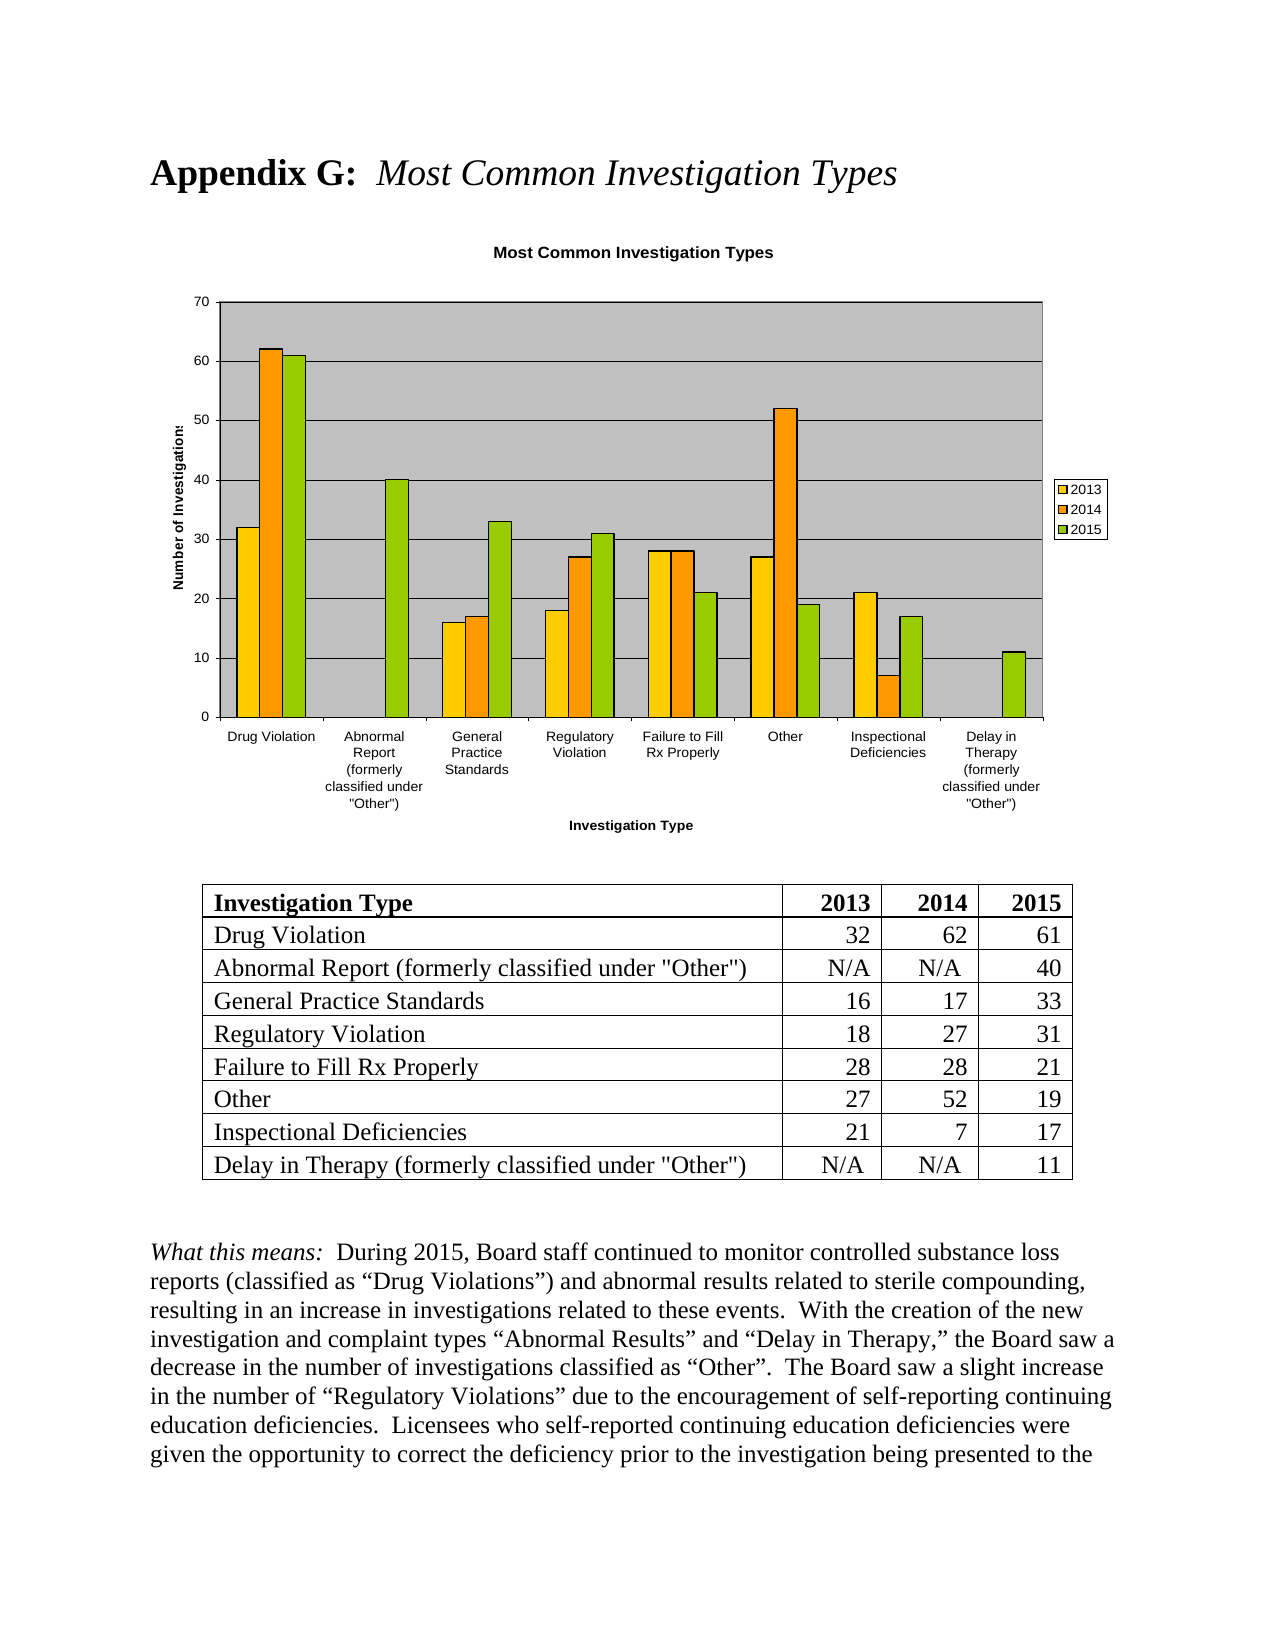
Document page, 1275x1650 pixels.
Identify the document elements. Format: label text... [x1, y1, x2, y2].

table_cell 40 [979, 950, 1072, 982]
table_cell Abnormal Report (formerly classified under "Other") [203, 950, 782, 982]
table_cell 17 [882, 983, 978, 1015]
table_cell 61 [979, 918, 1072, 949]
table_cell N/A [882, 1147, 978, 1179]
table_cell N/A [882, 950, 978, 982]
table_cell 18 [783, 1016, 881, 1048]
text Appendix G: Most Common Investigation Types [150, 150, 1125, 193]
table_cell Regulatory Violation [203, 1016, 782, 1048]
table_cell 27 [882, 1016, 978, 1048]
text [150, 1237, 1125, 1467]
table_cell 21 [979, 1049, 1072, 1080]
table_cell Delay in Therapy (formerly classified under "Other") [203, 1147, 782, 1179]
table_cell 27 [783, 1081, 881, 1113]
table_cell 28 [882, 1049, 978, 1080]
table_cell Inspectional Deficiencies [203, 1114, 782, 1146]
table_cell N/A [783, 950, 881, 982]
table_header 2013 [783, 885, 881, 916]
table_header Investigation Type [203, 885, 782, 916]
table_cell 11 [979, 1147, 1072, 1179]
table_cell N/A [783, 1147, 881, 1179]
table_cell 52 [882, 1081, 978, 1113]
table_cell 62 [882, 918, 978, 949]
table_cell Other [203, 1081, 782, 1113]
table_cell General Practice Standards [203, 983, 782, 1015]
table_cell 17 [979, 1114, 1072, 1146]
table_cell 32 [783, 918, 881, 949]
table_cell 33 [979, 983, 1072, 1015]
table_cell 19 [979, 1081, 1072, 1113]
table_cell 16 [783, 983, 881, 1015]
table_cell 7 [882, 1114, 978, 1146]
table_cell 28 [783, 1049, 881, 1080]
table_cell 31 [979, 1016, 1072, 1048]
table_header 2015 [979, 885, 1072, 916]
table_header 2014 [882, 885, 978, 916]
table_cell 21 [783, 1114, 881, 1146]
table_cell Drug Violation [203, 918, 782, 949]
table_cell Failure to Fill Rx Properly [203, 1049, 782, 1080]
